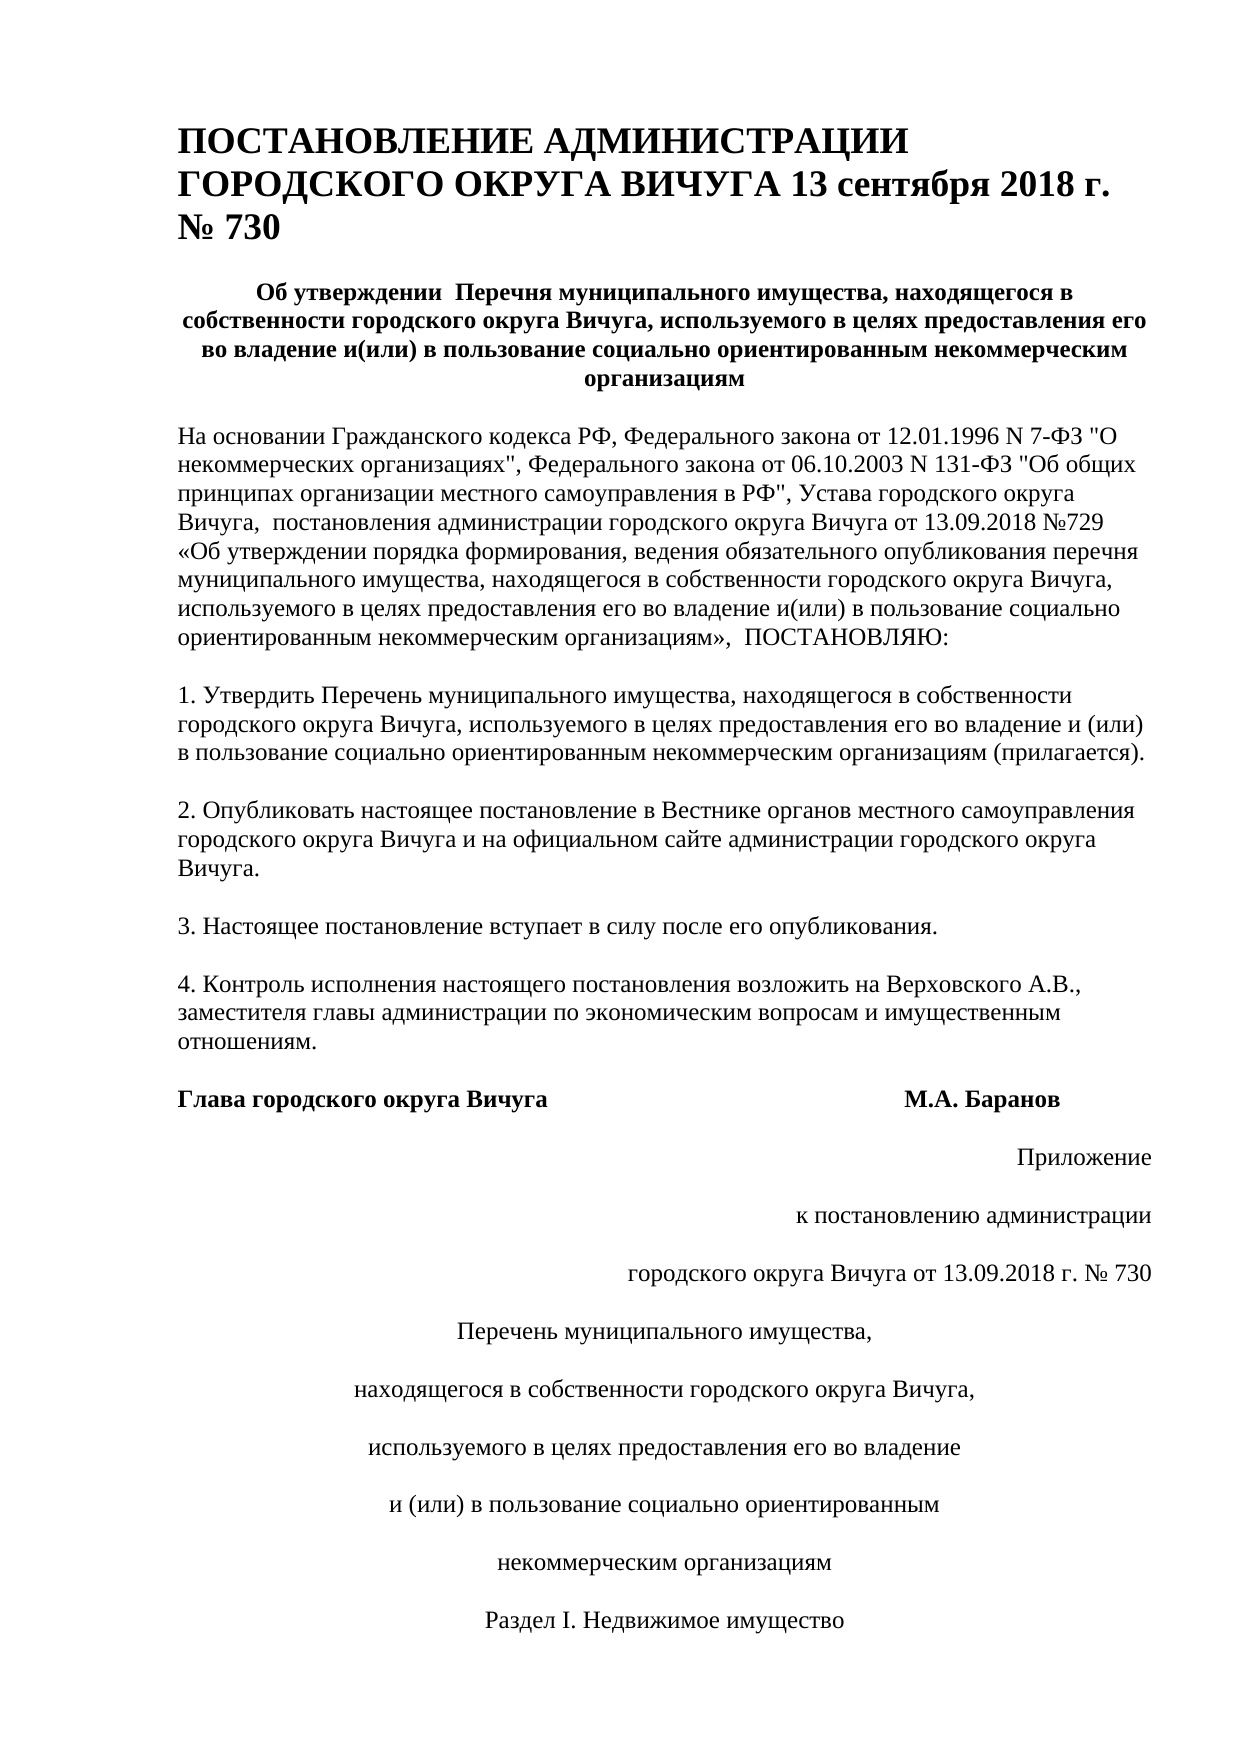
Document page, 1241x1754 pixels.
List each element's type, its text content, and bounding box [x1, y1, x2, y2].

text городского округа Вичуга от 13.09.2018 г. № 730 [177, 1258, 1152, 1287]
text 4. Контрoль исполнения настоящего постановления возложить на Верховского А.В., заместителя главы администрации по экономическим вопросам и имущественным отношениям. [177, 969, 1152, 1055]
text Глава городского округа Вичуга М.А. Баранов [177, 1084, 1152, 1113]
text и (или) в пользование социально ориентированным [177, 1489, 1152, 1518]
text Приложение [177, 1142, 1152, 1171]
text 1. Утвердить Перечень муниципального имущества, находящегося в собственности городского округа Вичуга, используемого в целях предоставления его во владение и (или) в пользование социально ориентированным некоммерческим организациям (прилагается). [177, 680, 1152, 766]
text Об утверждении Перечня муниципального имущества, находящегося в собственности городского округа Вичуга, используемого в целях предоставления его во владение и(или) в пользование социально ориентированным некоммерческим организациям [177, 277, 1152, 392]
text некоммерческим организациям [177, 1547, 1152, 1576]
text ПОСТАНОВЛЕНИЕ АДМИНИСТРАЦИИ ГОРОДСКОГО ОКРУГА ВИЧУГА 13 сентября 2018 г. № 730 [177, 118, 1152, 247]
text Перечень муниципального имущества, [177, 1316, 1152, 1344]
text Раздел I. Недвижимое имущество [177, 1605, 1152, 1634]
text находящегося в собственности городского округа Вичуга, [177, 1374, 1152, 1402]
text На основании Гражданского кодекса РФ, Федерального закона от 12.01.1996 N 7-ФЗ "О некоммерческих организациях", Федерального закона от 06.10.2003 N 131-ФЗ "Об общих принципах организации местного самоуправления в РФ", Устава городского округа Вичуга, постановления администрации городского округа Вичуга от 13.09.2018 №729 «Об утверждении порядка формирования, ведения обязательного опубликования перечня муниципального имущества, находящегося в собственности городского округа Вичуга, используемого в целях предоставления его во владение и(или) в пользование социально ориентированным некоммерческим организациям», ПОСТАНОВЛЯЮ: [177, 421, 1152, 651]
text используемого в целях предоставления его во владение [177, 1432, 1152, 1460]
text к постановлению администрации [177, 1200, 1152, 1229]
text 2. Опубликовать настоящее постановление в Вестнике органов местного самоуправления городского округа Вичуга и на официальном сайте администрации городского округа Вичуга. [177, 795, 1152, 882]
text 3. Настоящее постановление вступает в силу после его опубликования. [177, 911, 1152, 939]
